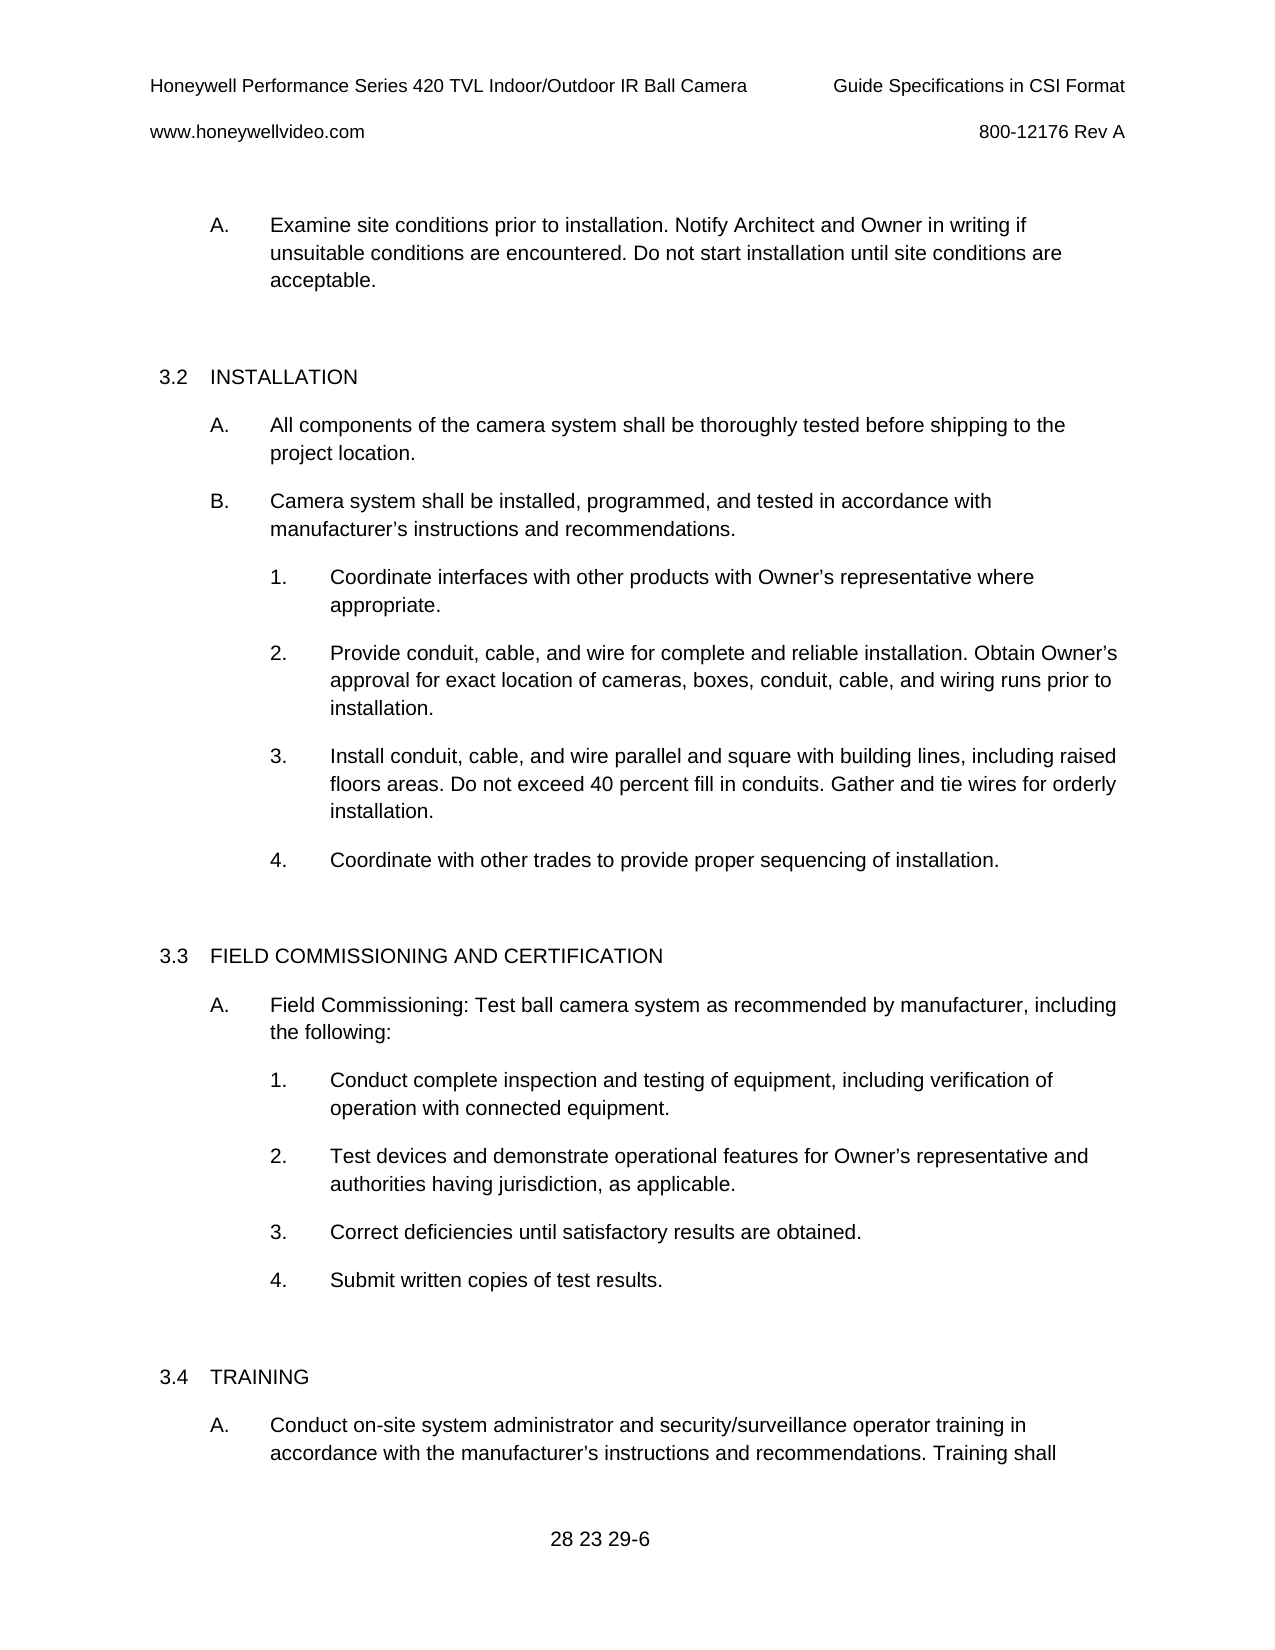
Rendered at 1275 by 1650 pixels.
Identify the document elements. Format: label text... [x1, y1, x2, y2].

text All components of the camera system shall be thoroughly tested before shipping to the project location. [210, 413, 1125, 465]
text Correct deficiencies until satisfactory results are obtained. [270, 1220, 1125, 1244]
text Provide conduit, cable, and wire for complete and reliable installation. Obtain Owner’s approval for exact location of cameras, boxes, conduit, cable, and wiring runs prior to installation. [270, 641, 1125, 720]
text Submit written copies of test results. [270, 1268, 1125, 1292]
text Coordinate interfaces with other products with Owner’s representative where appropriate. [270, 565, 1125, 616]
text Examine site conditions prior to installation. Notify Architect and Owner in writing if unsuitable conditions are encountered. Do not start installation until site conditions are acceptable. [210, 213, 1125, 292]
text Conduct complete inspection and testing of equipment, including verification of operation with connected equipment. [270, 1068, 1125, 1120]
text Camera system shall be installed, programmed, and tested in accordance with manufacturer’s instructions and recommendations. [210, 489, 1125, 541]
text Field Commissioning: Test ball camera system as recommended by manufacturer, including the following: [210, 992, 1125, 1044]
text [210, 1413, 1125, 1465]
text Coordinate with other trades to provide proper sequencing of installation. [270, 847, 1125, 871]
text FIELD COMMISSIONING AND CERTIFICATION [159, 944, 1125, 968]
text Test devices and demonstrate operational features for Owner’s representative and authorities having jurisdiction, as applicable. [270, 1144, 1125, 1196]
text INSTALLATION [159, 365, 1125, 389]
text TRAINING [159, 1365, 1125, 1389]
text Install conduit, cable, and wire parallel and square with building lines, including raised floors areas. Do not exceed 40 percent fill in conduits. Gather and tie wires for orderly installation. [270, 744, 1125, 823]
